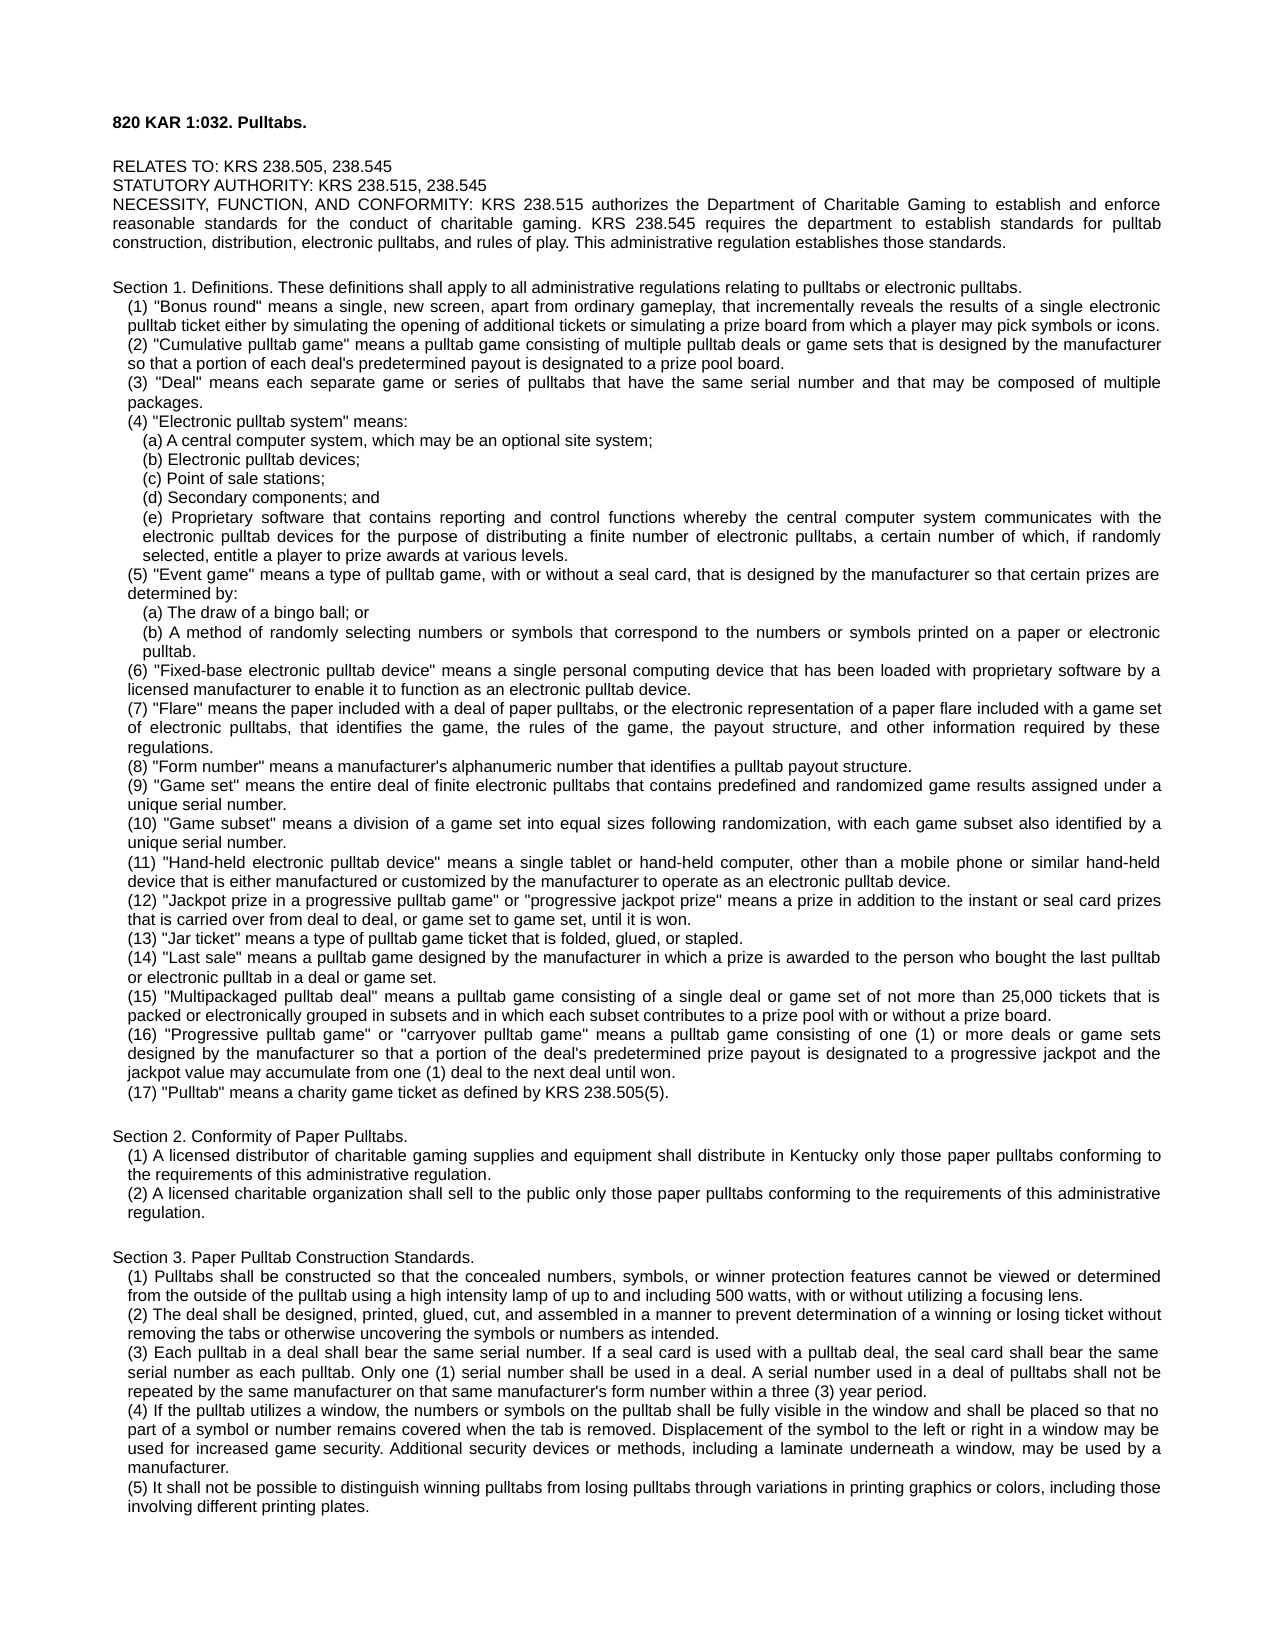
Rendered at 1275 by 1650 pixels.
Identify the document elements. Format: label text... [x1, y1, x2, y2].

text RELATES TO: KRS 238.505, 238.545 [112, 157, 1162, 176]
text (13) "Jar ticket" means a type of pulltab game ticket that is folded, glued, or stapled. [127, 929, 1162, 948]
text 820 KAR 1:032. Pulltabs. [112, 112, 1162, 132]
text (b) A method of randomly selecting numbers or symbols that correspond to the numbers or symbols printed on a paper or electronic pulltab. [142, 622, 1162, 661]
text (15) "Multipackaged pulltab deal" means a pulltab game consisting of a single deal or game set of not more than 25,000 tickets that is packed or electronically grouped in subsets and in which each subset contributes to a prize pool with or without a prize board. [127, 987, 1162, 1025]
text (3) Each pulltab in a deal shall bear the same serial number. If a seal card is used with a pulltab deal, the seal card shall bear the same serial number as each pulltab. Only one (1) serial number shall be used in a deal. A serial number used in a deal of pulltabs shall not be repeated by the same manufacturer on that same manufacturer's form number within a three (3) year period. [127, 1343, 1162, 1401]
text (16) "Progressive pulltab game" or "carryover pulltab game" means a pulltab game consisting of one (1) or more deals or game sets designed by the manufacturer so that a portion of the deal's predetermined prize payout is designated to a progressive jackpot and the jackpot value may accumulate from one (1) deal to the next deal until won. [127, 1025, 1162, 1082]
text (2) The deal shall be designed, printed, glued, cut, and assembled in a manner to prevent determination of a winning or losing ticket without removing the tabs or otherwise uncovering the symbols or numbers as intended. [127, 1305, 1162, 1343]
text (3) "Deal" means each separate game or series of pulltabs that have the same serial number and that may be composed of multiple packages. [127, 373, 1162, 412]
text (b) Electronic pulltab devices; [142, 450, 1162, 469]
text (4) If the pulltab utilizes a window, the numbers or symbols on the pulltab shall be fully visible in the window and shall be placed so that no part of a symbol or number remains covered when the tab is removed. Displacement of the symbol to the left or right in a window may be used for increased game security. Additional security devices or methods, including a laminate underneath a window, may be used by a manufacturer. [127, 1401, 1162, 1477]
text (4) "Electronic pulltab system" means: [127, 412, 1162, 431]
text (14) "Last sale" means a pulltab game designed by the manufacturer in which a prize is awarded to the person who bought the last pulltab or electronic pulltab in a deal or game set. [127, 948, 1162, 987]
text NECESSITY, FUNCTION, AND CONFORMITY: KRS 238.515 authorizes the Department of Charitable Gaming to establish and enforce reasonable standards for the conduct of charitable gaming. KRS 238.545 requires the department to establish standards for pulltab construction, distribution, electronic pulltabs, and rules of play. This administrative regulation establishes those standards. [112, 195, 1162, 252]
text (5) It shall not be possible to distinguish winning pulltabs from losing pulltabs through variations in printing graphics or colors, including those involving different printing plates. [127, 1477, 1162, 1516]
text (8) "Form number" means a manufacturer's alphanumeric number that identifies a pulltab payout structure. [127, 757, 1162, 776]
text (12) "Jackpot prize in a progressive pulltab game" or "progressive jackpot prize" means a prize in addition to the instant or seal card prizes that is carried over from deal to deal, or game set to game set, until it is won. [127, 891, 1162, 929]
text Section 2. Conformity of Paper Pulltabs. [112, 1127, 1162, 1146]
text (1) A licensed distributor of charitable gaming supplies and equipment shall distribute in Kentucky only those paper pulltabs conforming to the requirements of this administrative regulation. [127, 1146, 1162, 1184]
text (1) "Bonus round" means a single, new screen, apart from ordinary gameplay, that incrementally reveals the results of a single electronic pulltab ticket either by simulating the opening of additional tickets or simulating a prize board from which a player may pick symbols or icons. [127, 297, 1162, 335]
text (a) A central computer system, which may be an optional site system; [142, 431, 1162, 450]
text (a) The draw of a bingo ball; or [142, 603, 1162, 622]
text (1) Pulltabs shall be constructed so that the concealed numbers, symbols, or winner protection features cannot be viewed or determined from the outside of the pulltab using a high intensity lamp of up to and including 500 watts, with or without utilizing a focusing lens. [127, 1267, 1162, 1305]
text STATUTORY AUTHORITY: KRS 238.515, 238.545 [112, 176, 1162, 195]
text (11) "Hand-held electronic pulltab device" means a single tablet or hand-held computer, other than a mobile phone or similar hand-held device that is either manufactured or customized by the manufacturer to operate as an electronic pulltab device. [127, 852, 1162, 891]
text Section 1. Definitions. These definitions shall apply to all administrative regulations relating to pulltabs or electronic pulltabs. [112, 277, 1162, 297]
text (c) Point of sale stations; [142, 469, 1162, 488]
text (2) A licensed charitable organization shall sell to the public only those paper pulltabs conforming to the requirements of this administrative regulation. [127, 1184, 1162, 1222]
text (d) Secondary components; and [142, 488, 1162, 507]
text (2) "Cumulative pulltab game" means a pulltab game consisting of multiple pulltab deals or game sets that is designed by the manufacturer so that a portion of each deal's predetermined payout is designated to a prize pool board. [127, 335, 1162, 373]
text (7) "Flare" means the paper included with a deal of paper pulltabs, or the electronic representation of a paper flare included with a game set of electronic pulltabs, that identifies the game, the rules of the game, the payout structure, and other information required by these regulations. [127, 699, 1162, 757]
text (10) "Game subset" means a division of a game set into equal sizes following randomization, with each game subset also identified by a unique serial number. [127, 814, 1162, 852]
text (e) Proprietary software that contains reporting and control functions whereby the central computer system communicates with the electronic pulltab devices for the purpose of distributing a finite number of electronic pulltabs, a certain number of which, if randomly selected, entitle a player to prize awards at various levels. [142, 507, 1162, 565]
text Section 3. Paper Pulltab Construction Standards. [112, 1247, 1162, 1267]
text (5) "Event game" means a type of pulltab game, with or without a seal card, that is designed by the manufacturer so that certain prizes are determined by: [127, 565, 1162, 603]
text (9) "Game set" means the entire deal of finite electronic pulltabs that contains predefined and randomized game results assigned under a unique serial number. [127, 776, 1162, 814]
text (6) "Fixed-base electronic pulltab device" means a single personal computing device that has been loaded with proprietary software by a licensed manufacturer to enable it to function as an electronic pulltab device. [127, 661, 1162, 699]
text (17) "Pulltab" means a charity game ticket as defined by KRS 238.505(5). [127, 1082, 1162, 1102]
